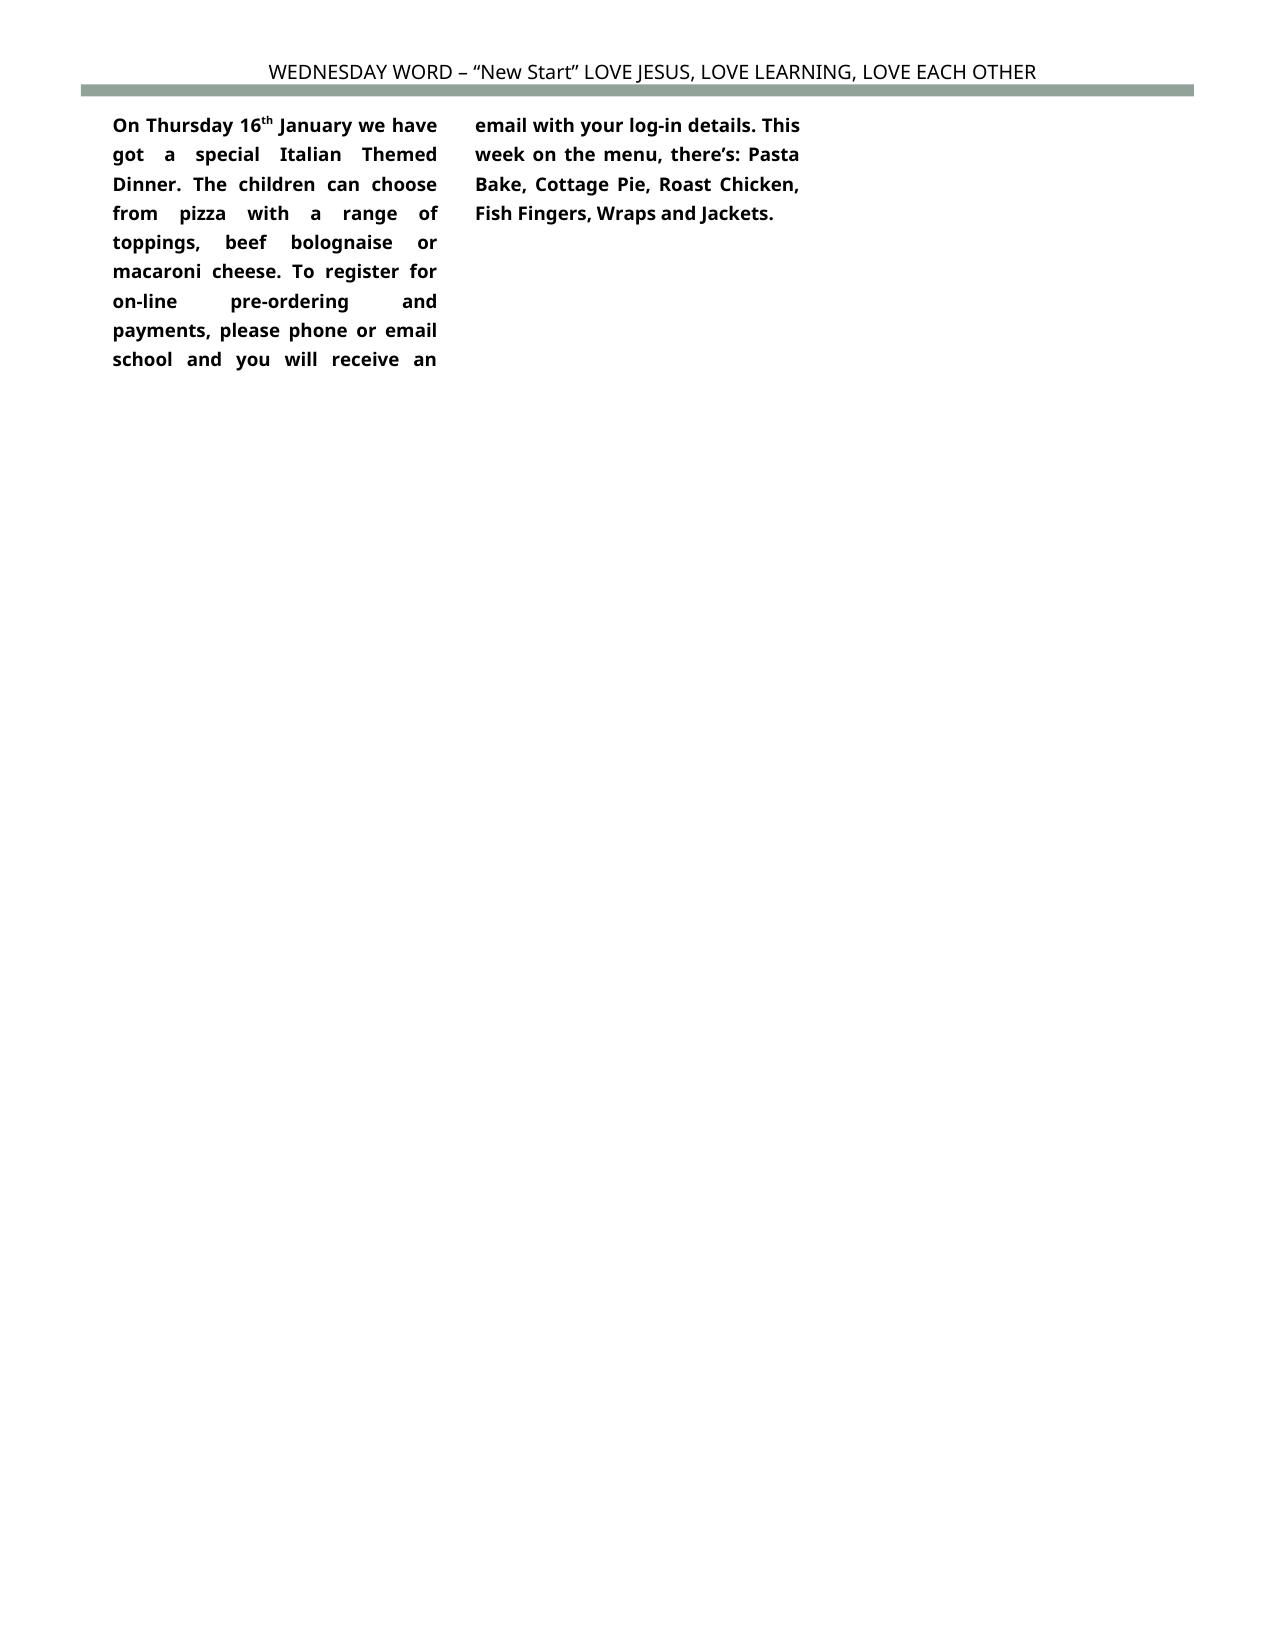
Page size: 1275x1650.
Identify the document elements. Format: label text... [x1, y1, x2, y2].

text On Thursday 16th January we have got a special Italian Themed Dinner. The children can choose from pizza with a range of toppings, beef bolognaise or macaroni cheese. To register for on-line pre-ordering and payments, please phone or email school and you will receive an email with your log-in details. This week on the menu, there’s: Pasta Bake, Cottage Pie, Roast Chicken, Fish Fingers, Wraps and Jackets. [475, 112, 800, 226]
text On Thursday 16th January we have got a special Italian Themed Dinner. The children can choose from pizza with a range of toppings, beef bolognaise or macaroni cheese. To register for on-line pre-ordering and payments, please phone or email school and you will receive an email with your log-in details. This week on the menu, there’s: Pasta Bake, Cottage Pie, Roast Chicken, Fish Fingers, Wraps and Jackets. [112, 112, 437, 372]
